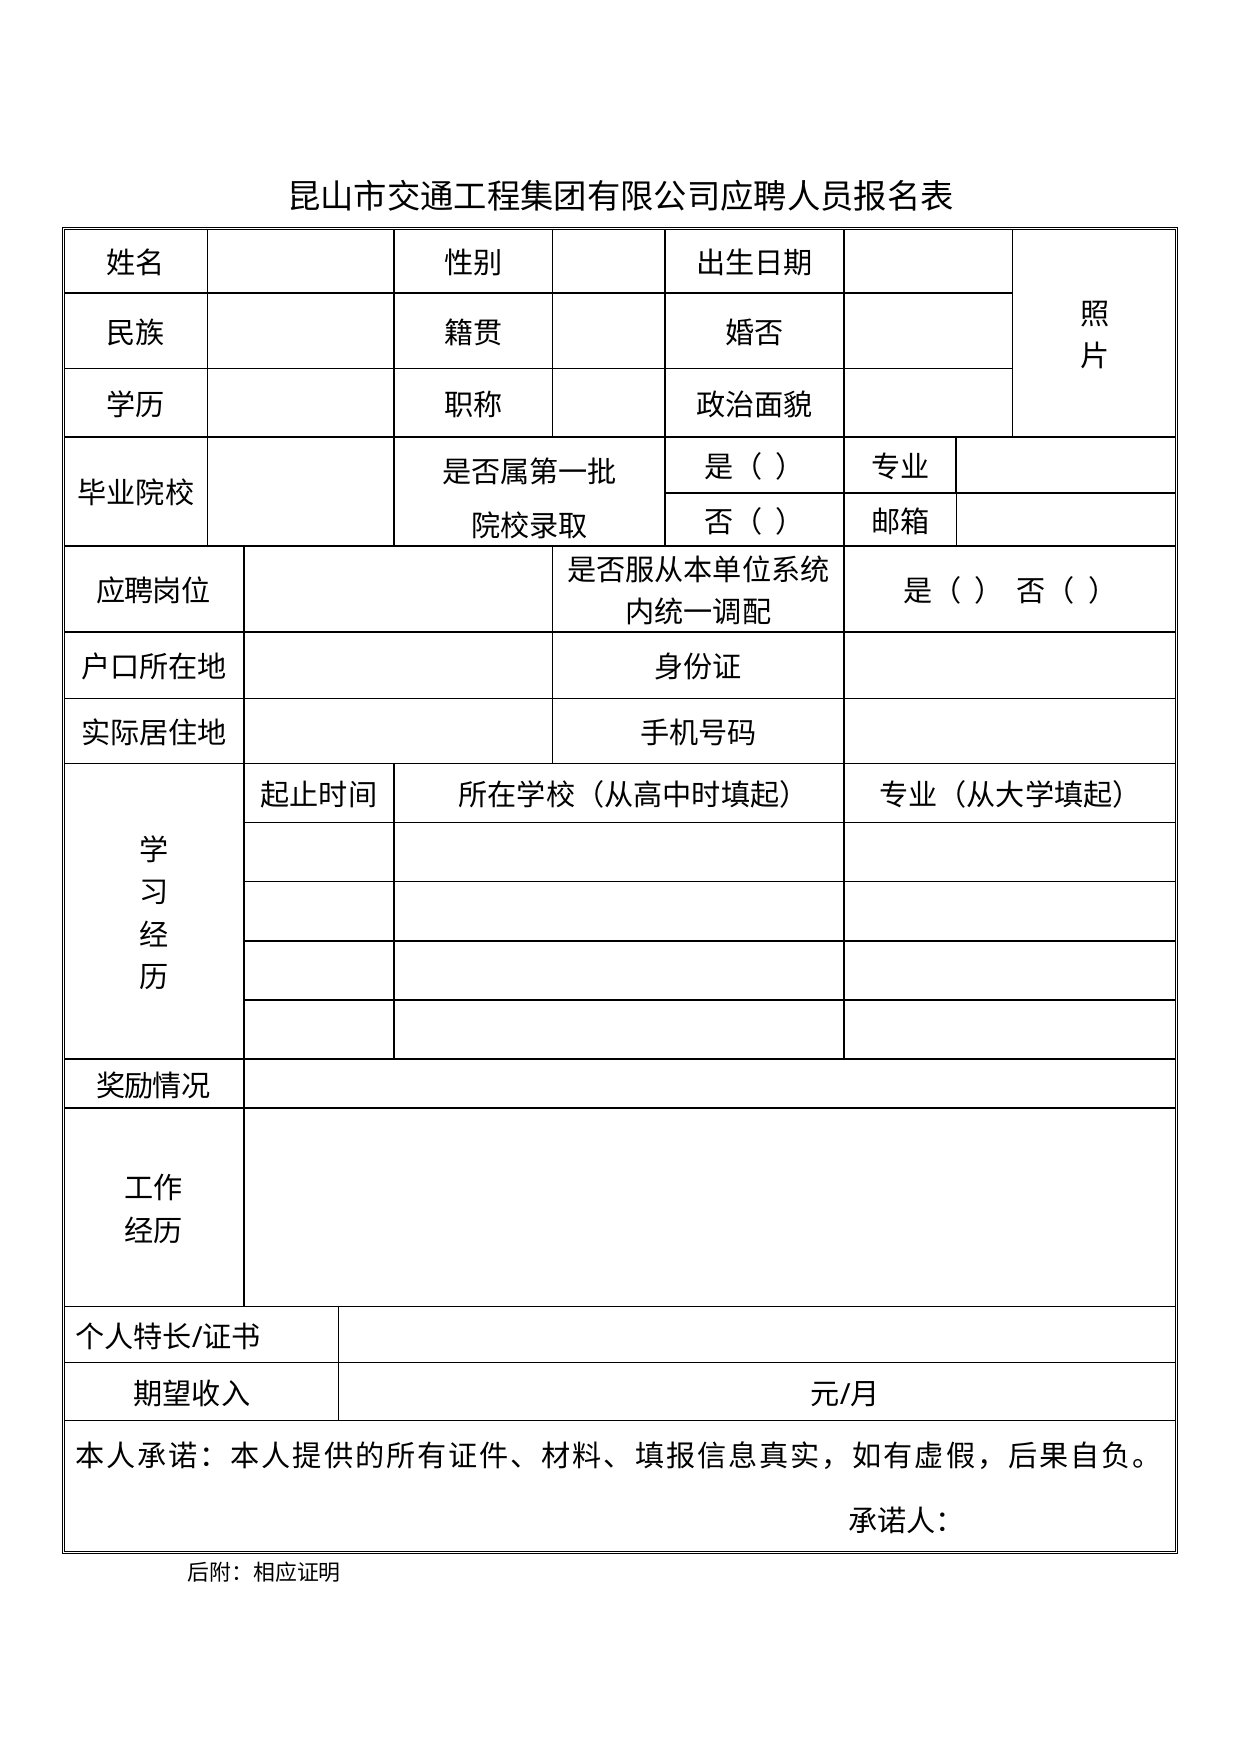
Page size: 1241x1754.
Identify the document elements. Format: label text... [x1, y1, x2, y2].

table_cell [845, 294, 1012, 368]
table_cell [553, 369, 664, 436]
table_header 出生日期 [666, 230, 843, 292]
table_cell [845, 699, 1175, 763]
table_cell 专业（从大学填起） [845, 764, 1175, 822]
table_cell [395, 823, 843, 881]
table_cell [845, 942, 1175, 999]
table_cell 元/月 [339, 1363, 1175, 1419]
table_header [553, 230, 664, 292]
table_cell [845, 1001, 1175, 1058]
table_cell [395, 942, 843, 999]
table_cell 本人承诺：本人提供的所有证件、材料、填报信息真实，如有虚假，后果自负。 承诺人： [65, 1421, 1175, 1551]
table_cell [245, 1001, 393, 1058]
text 后附：相应证明 [187, 1554, 1053, 1587]
table_cell [845, 369, 1012, 436]
table_cell [245, 633, 552, 698]
table_cell 实际居住地 [65, 699, 243, 763]
table_cell [395, 1001, 843, 1058]
table_cell [208, 438, 393, 545]
table_cell 所在学校（从高中时填起） [395, 764, 843, 822]
table_cell 是否属第一批 院校录取 [395, 438, 664, 545]
text 昆山市交通工程集团有限公司应聘人员报名表 [187, 162, 1053, 227]
table_cell 学历 [65, 369, 207, 436]
table_cell 邮箱 [845, 494, 956, 545]
table_cell 期望收入 [65, 1363, 338, 1419]
table_cell 个人特长/证书 [65, 1307, 338, 1362]
table_cell 起止时间 [245, 764, 393, 822]
table_cell 民族 [65, 294, 207, 368]
table_cell [245, 942, 393, 999]
table_header [208, 230, 393, 292]
table_cell 政治面貌 [666, 369, 843, 436]
table_cell [245, 699, 552, 763]
table_cell 是（ ） [666, 438, 843, 492]
table_cell [245, 1109, 1175, 1306]
table_cell 手机号码 [553, 699, 843, 763]
table_cell 学 习 经 历 [65, 764, 243, 1058]
table_cell 毕业院校 [65, 438, 207, 545]
table_cell [395, 882, 843, 940]
table_cell 应聘岗位 [65, 547, 243, 631]
table_cell 职称 [395, 369, 552, 436]
table_cell [245, 1060, 1175, 1107]
table_cell 婚否 [666, 294, 843, 368]
table_cell 身份证 [553, 633, 843, 698]
table_cell 奖励情况 [65, 1060, 243, 1107]
table_cell [957, 494, 1175, 545]
table_cell 籍贯 [395, 294, 552, 368]
table_header 姓名 [65, 230, 207, 292]
table_cell 否（ ） [666, 494, 843, 545]
table_cell [957, 438, 1175, 492]
table_cell [553, 294, 664, 368]
table_cell 户口所在地 [65, 633, 243, 698]
table_cell [208, 294, 393, 368]
table_cell 是（ ） 否（ ） [845, 547, 1175, 631]
table_header 照 片 [1013, 230, 1175, 436]
table_cell 专业 [845, 438, 955, 492]
table_cell [208, 369, 393, 436]
table_header [845, 230, 1012, 292]
table_cell [339, 1307, 1175, 1362]
table_cell [845, 882, 1175, 940]
table_cell [845, 633, 1175, 698]
table_cell 是否服从本单位系统内统一调配 [553, 547, 843, 631]
table_cell [245, 547, 552, 631]
table_header 性别 [395, 230, 552, 292]
table_cell [845, 823, 1175, 881]
table_cell [245, 882, 393, 940]
table_cell [245, 823, 393, 881]
table_cell 工作 经历 [65, 1109, 243, 1306]
